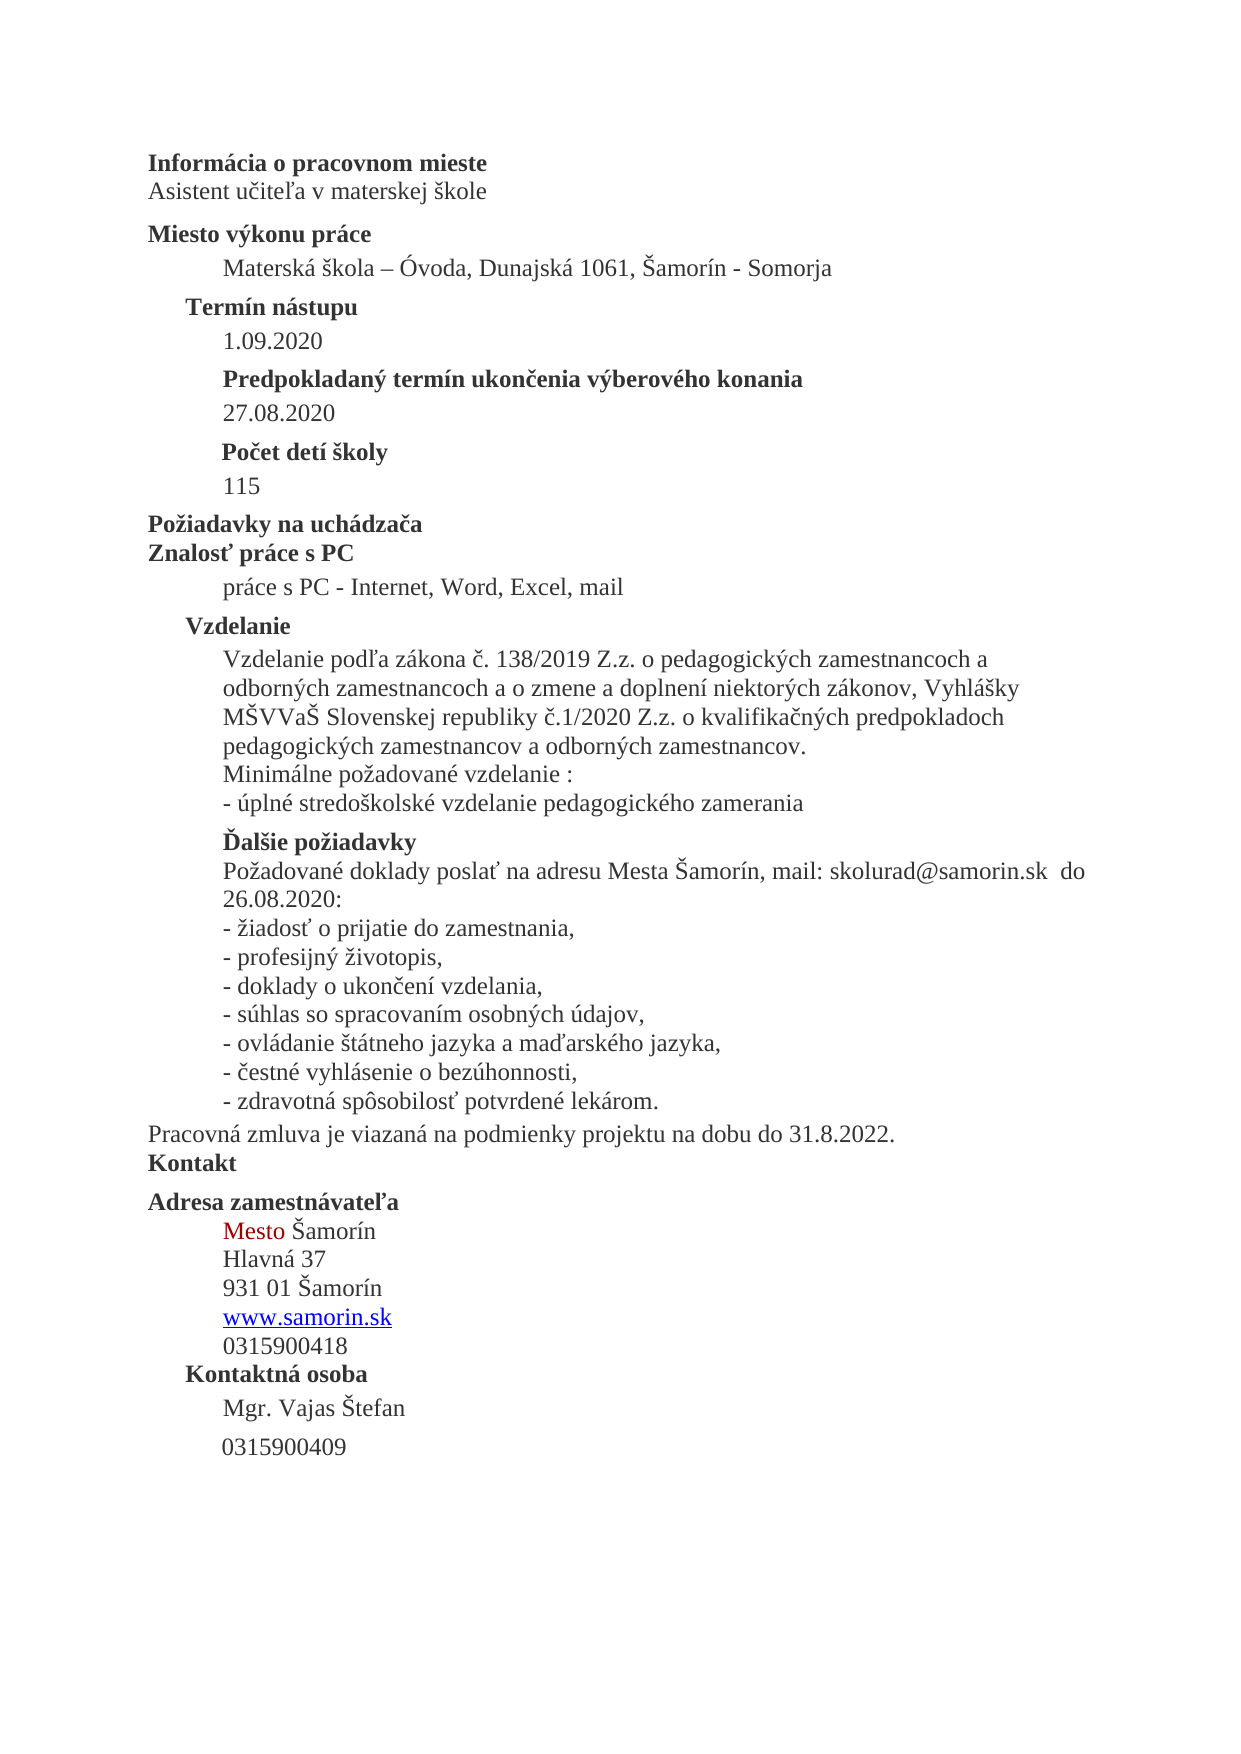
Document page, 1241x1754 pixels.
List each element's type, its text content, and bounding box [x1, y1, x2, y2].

text - zdravotná spôsobilosť potvrdené lekárom. [223, 1086, 1093, 1114]
text Adresa zamestnávateľa [148, 1187, 1093, 1216]
text Požiadavky na uchádzača [148, 509, 1093, 538]
text Asistent učiteľa v materskej škole [148, 176, 1093, 205]
text Kontaktná osoba [185, 1359, 1093, 1388]
text Materská škola – Óvoda, Dunajská 1061, Šamorín - Somorja [223, 253, 1093, 282]
text 27.08.2020 [223, 398, 1093, 427]
text Miesto výkonu práce [148, 219, 1093, 248]
text Pracovná zmluva je viazaná na podmienky projektu na dobu do 31.8.2022. Kontakt [148, 1119, 1093, 1177]
text Mgr. Vajas Štefan [223, 1393, 1093, 1422]
text 1.09.2020 [223, 326, 1093, 354]
text Termín nástupu [185, 292, 1093, 321]
text Ďalšie požiadavky [223, 827, 1093, 856]
text Počet detí školy [148, 437, 1093, 466]
text Požadované doklady poslať na adresu Mesta Šamorín, mail: skolurad@samorin.sk do 26.08.2020: - žiadosť o prijatie do zamestnania, - profesijný životopis, - doklady o ukončení vzdelania, - súhlas so spracovaním osobných údajov, - ovládanie štátneho jazyka a maďarského jazyka, - čestné vyhlásenie o bezúhonnosti, [223, 856, 1093, 1086]
text práce s PC - Internet, Word, Excel, mail [223, 572, 1093, 601]
text Vzdelanie [185, 611, 1093, 639]
text Informácia o pracovnom mieste [148, 148, 1093, 176]
text Predpokladaný termín ukončenia výberového konania [223, 364, 1093, 393]
text Znalosť práce s PC [148, 538, 1093, 567]
text Mesto Šamorín Hlavná 37 931 01 Šamorín www.samorin.sk 0315900418 [223, 1216, 1093, 1359]
text Vzdelanie podľa zákona č. 138/2019 Z.z. o pedagogických zamestnancoch a odborných zamestnancoch a o zmene a doplnení niektorých zákonov, Vyhlášky MŠVVaŠ Slovenskej republiky č.1/2020 Z.z. o kvalifikačných predpokladoch pedagogických zamestnancov a odborných zamestnancov. Minimálne požadované vzdelanie : - úplné stredoškolské vzdelanie pedagogického zamerania [223, 644, 1093, 817]
text 115 [223, 471, 1093, 499]
text 0315900409 [148, 1432, 1093, 1461]
